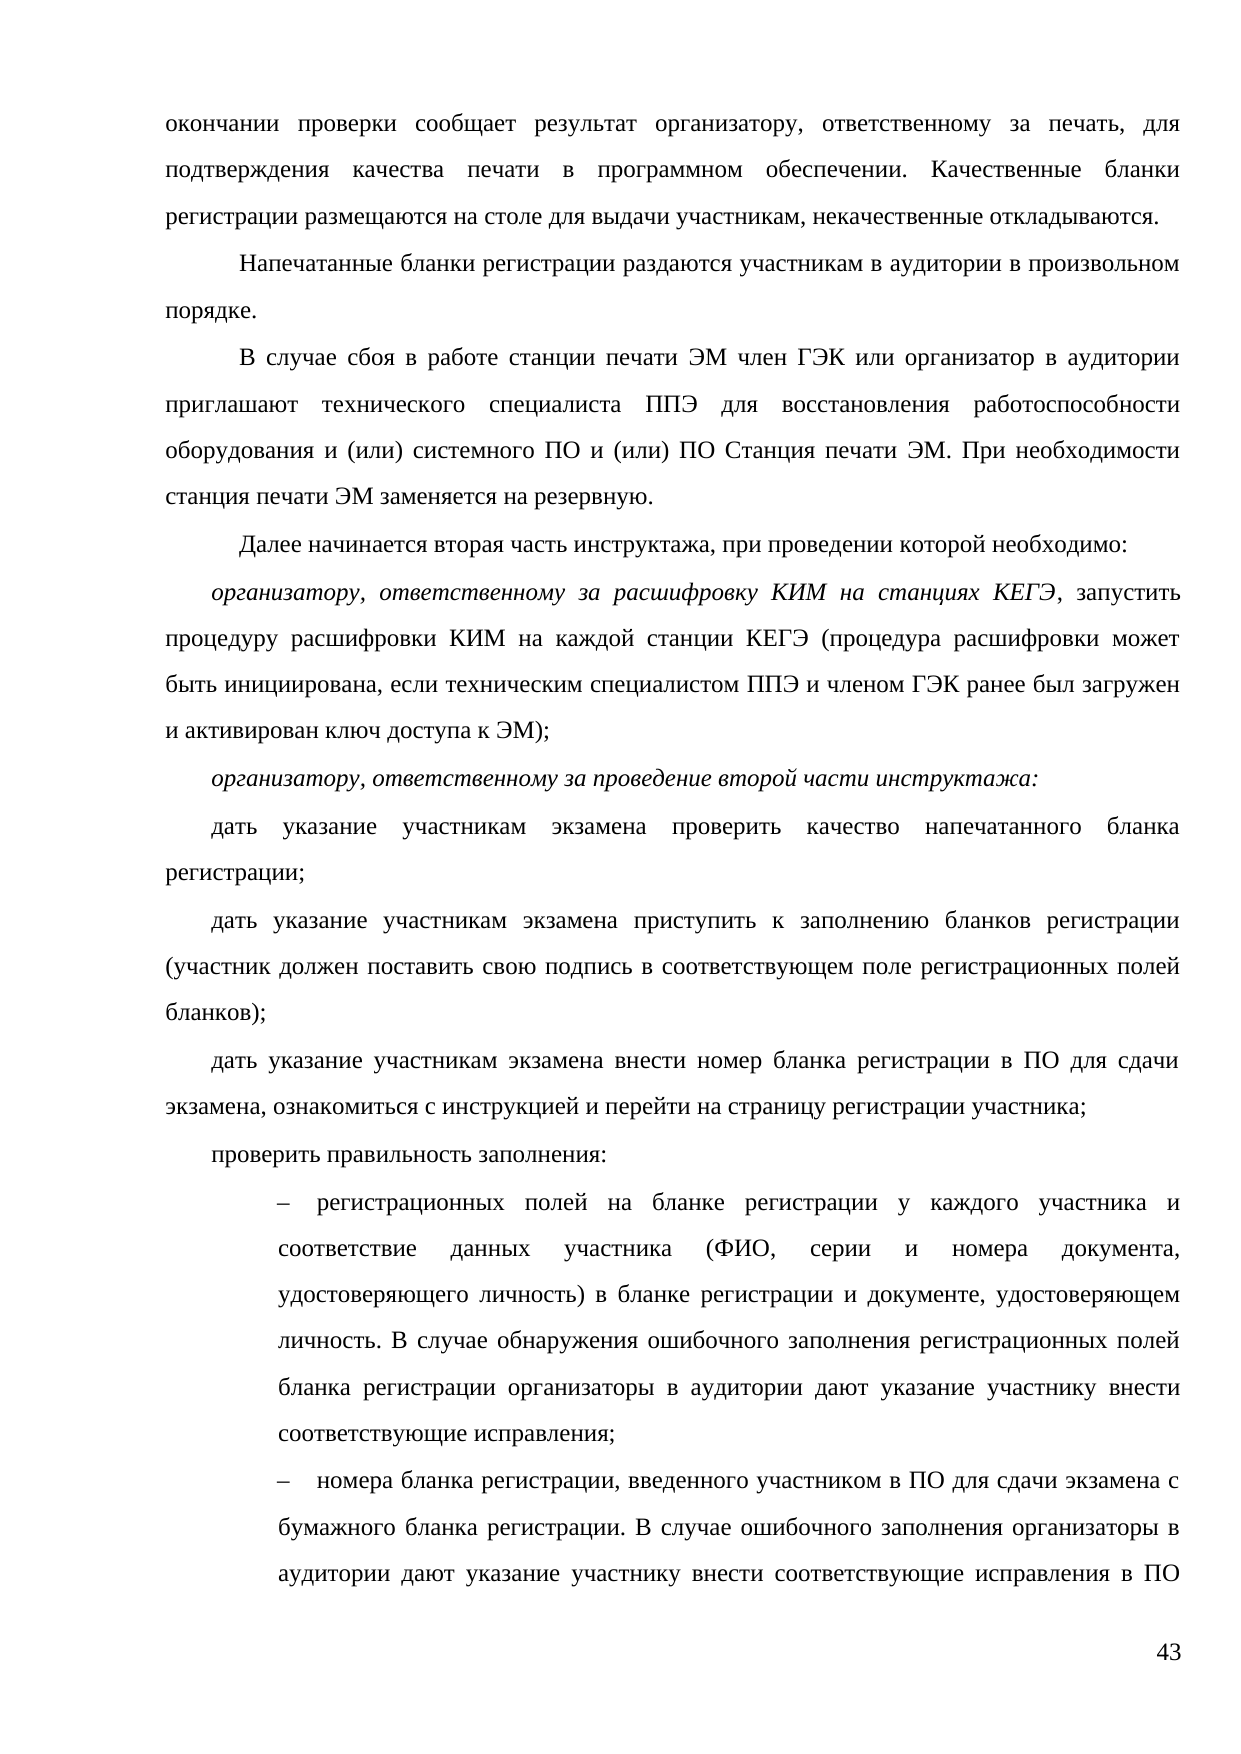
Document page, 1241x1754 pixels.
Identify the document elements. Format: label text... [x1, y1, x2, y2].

text В случае сбоя в работе станции печати ЭМ член ГЭК или организатор в аудитории приглашают технического специалиста ППЭ для восстановления работоспособности оборудования и (или) системного ПО и (или) ПО Станция печати ЭМ. При необходимости станция печати ЭМ заменяется на резервную. [165, 342, 1181, 510]
text дать указание участникам экзамена проверить качество напечатанного бланка регистрации; [165, 811, 1181, 886]
text дать указание участникам экзамена приступить к заполнению бланков регистрации (участник должен поставить свою подпись в соответствующем поле регистрационных полей бланков); [165, 905, 1181, 1026]
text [165, 108, 1181, 229]
text организатору, ответственному за расшифровку КИМ на станциях КЕГЭ, запустить процедуру расшифровки КИМ на каждой станции КЕГЭ (процедура расшифровки может быть инициирована, если техническим специалистом ППЭ и членом ГЭК ранее был загружен и активирован ключ доступа к ЭМ); [165, 577, 1181, 744]
text дать указание участникам экзамена внести номер бланка регистрации в ПО для сдачи экзамена, ознакомиться с инструкцией и перейти на страницу регистрации участника; [165, 1045, 1181, 1120]
text организатору, ответственному за проведение второй части инструктажа: [165, 763, 1181, 792]
text проверить правильность заполнения: [165, 1139, 1181, 1168]
text Далее начинается вторая часть инструктажа, при проведении которой необходимо: [165, 529, 1181, 558]
list регистрационных полей на бланке регистрации у каждого участника и соответствие данных участника (ФИО, серии и номера документа, удостоверяющего личность) в бланке регистрации и документе, удостоверяющем личность. В случае обнаружения ошибочного заполнения регистрационных полей бланка регистрации организаторы в аудитории дают указание участнику внести соответствующие исправления; [277, 1187, 1181, 1447]
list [277, 1466, 1181, 1587]
text Напечатанные бланки регистрации раздаются участникам в аудитории в произвольном порядке. [165, 248, 1181, 323]
